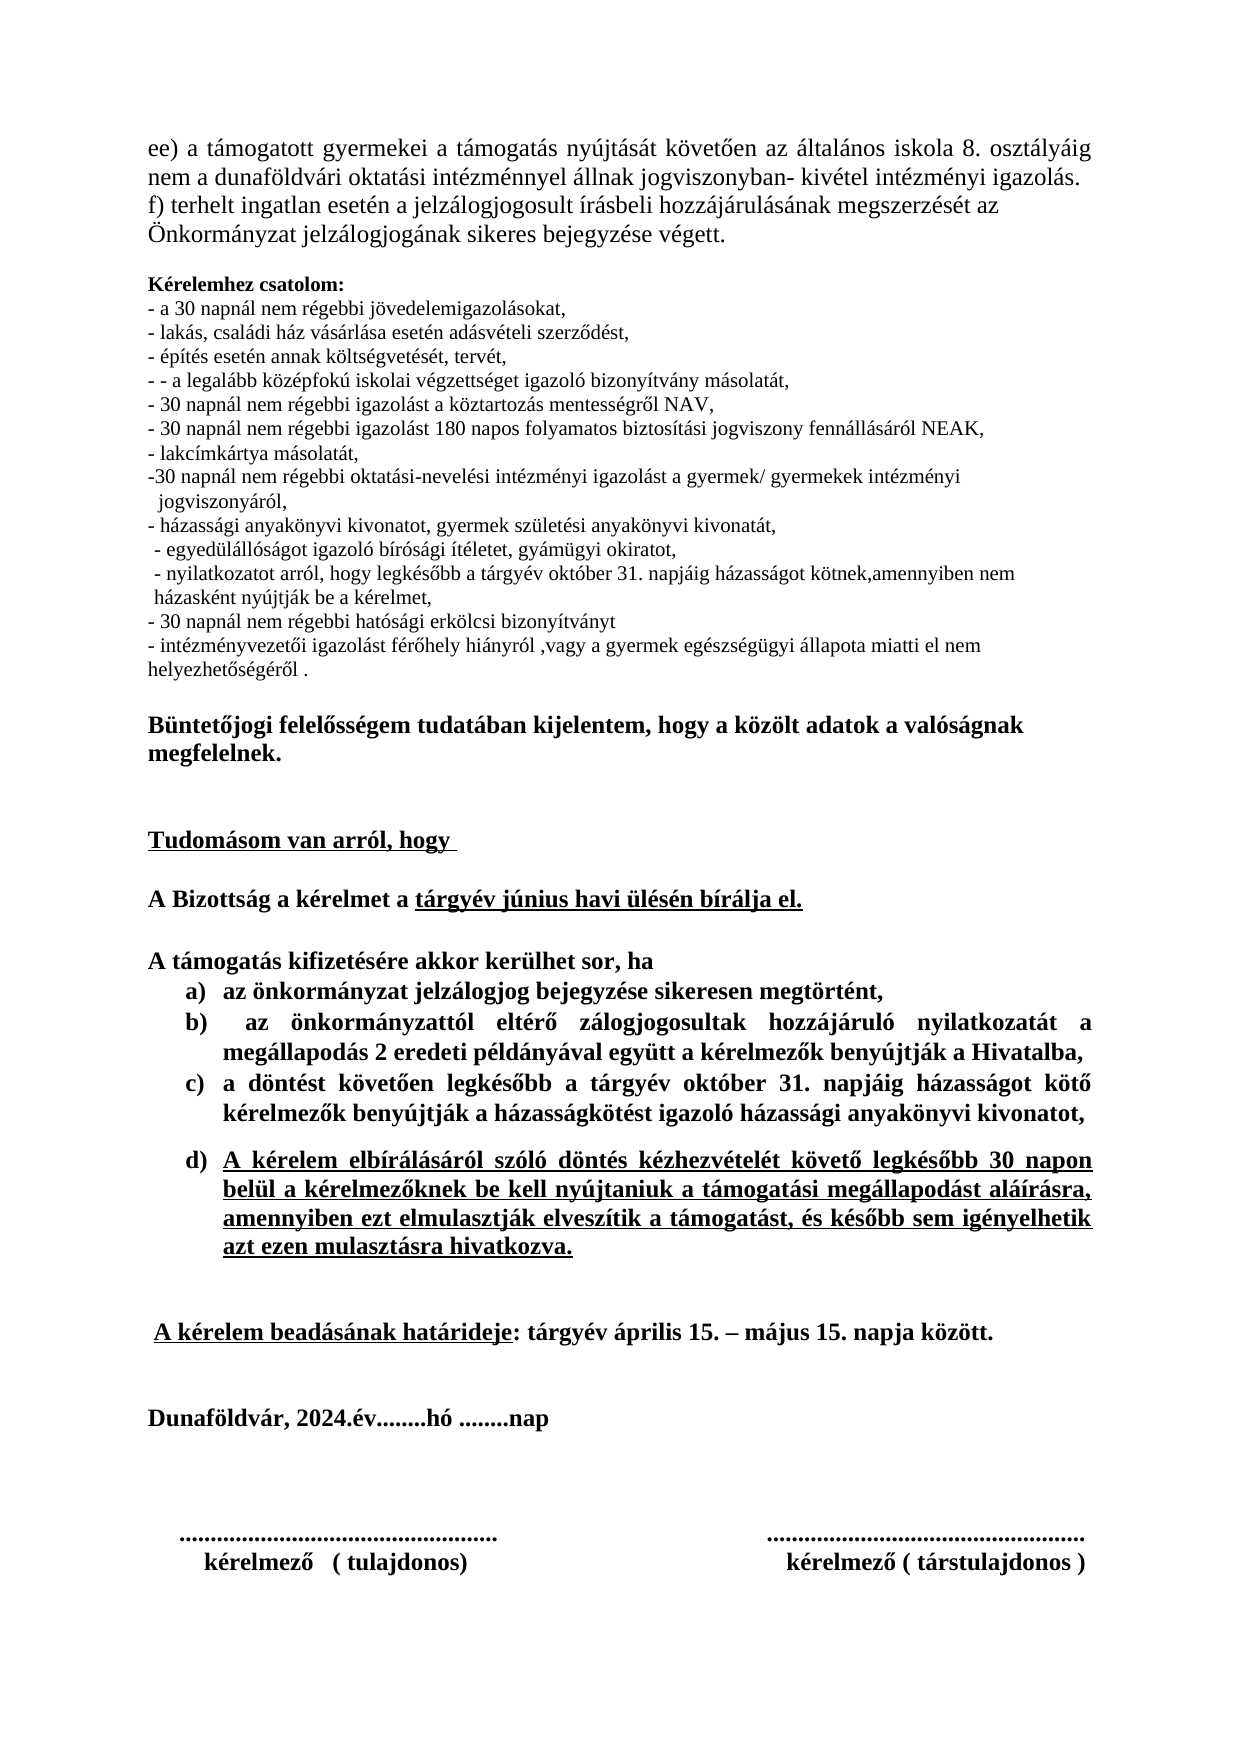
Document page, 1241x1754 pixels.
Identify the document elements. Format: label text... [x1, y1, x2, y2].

text Kérelemhez csatolom: [148, 272, 1093, 296]
text ee) a támogatott gyermekei a támogatás nyújtását követően az általános iskola 8. osztályáig nem a dunaföldvári oktatási intézménnyel állnak jogviszonyban- kivétel intézményi igazolás. [148, 133, 1093, 190]
text ................................................... ................................................... [148, 1518, 1093, 1547]
list a döntést követően legkésőbb a tárgyév október 31. napjáig házasságot kötő kérelmezők benyújtják a házasságkötést igazoló házassági anyakönyvi kivonatot, [185, 1068, 1093, 1127]
text - intézményvezetői igazolást férőhely hiányról ,vagy a gyermek egészségügyi állapota miatti el nem helyezhetőségéről . [148, 633, 1093, 681]
text f) terhelt ingatlan esetén a jelzálogjogosult írásbeli hozzájárulásának megszerzését az Önkormányzat jelzálogjogának sikeres bejegyzése végett. [148, 190, 1093, 248]
text A Bizottság a kérelmet a tárgyév június havi ülésén bírálja el. [148, 884, 1093, 913]
text Büntetőjogi felelősségem tudatában kijelentem, hogy a közölt adatok a valóságnak megfelelnek. [148, 710, 1093, 767]
text - egyedülállóságot igazoló bírósági ítéletet, gyámügyi okiratot, [154, 537, 1093, 561]
text A kérelem beadásának határideje: tárgyév április 15. – május 15. napja között. [148, 1317, 1093, 1346]
text - a 30 napnál nem régebbi jövedelemigazolásokat, [148, 296, 1093, 320]
text - 30 napnál nem régebbi igazolást 180 napos folyamatos biztosítási jogviszony fennállásáról NEAK, [148, 416, 1093, 440]
text Dunaföldvár, 2024.év........hó ........nap [148, 1403, 1093, 1432]
text - lakcímkártya másolatát, [148, 440, 1093, 464]
text - 30 napnál nem régebbi hatósági erkölcsi bizonyítványt [148, 609, 1093, 633]
text - építés esetén annak költségvetését, tervét, [148, 344, 1093, 368]
text - lakás, családi ház vásárlása esetén adásvételi szerződést, [148, 320, 1093, 344]
text - 30 napnál nem régebbi igazolást a köztartozás mentességről NAV, [148, 392, 1093, 416]
text - - a legalább középfokú iskolai végzettséget igazoló bizonyítvány másolatát, [148, 368, 1093, 392]
text jogviszonyáról, [148, 488, 1093, 513]
list az önkormányzattól eltérő zálogjogosultak hozzájáruló nyilatkozatát a megállapodás 2 eredeti példányával együtt a kérelmezők benyújtják a Hivatalba, [185, 1007, 1093, 1066]
list az önkormányzat jelzálogjog bejegyzése sikeresen megtörtént, [185, 976, 1093, 1005]
text Tudomásom van arról, hogy [148, 825, 1093, 853]
text - nyilatkozatot arról, hogy legkésőbb a tárgyév október 31. napjáig házasságot kötnek,amennyiben nem házasként nyújtják be a kérelmet, [154, 561, 1093, 609]
list A kérelem elbírálásáról szóló döntés kézhezvételét követő legkésőbb 30 napon belül a kérelmezőknek be kell nyújtaniuk a támogatási megállapodást aláírásra, amennyiben ezt elmulasztják elveszítik a támogatást, és később sem igényelhetik azt ezen mulasztásra hivatkozva. [185, 1145, 1093, 1260]
text A támogatás kifizetésére akkor kerülhet sor, ha [148, 946, 1093, 975]
text kérelmező ( tulajdonos) kérelmező ( társtulajdonos ) [148, 1547, 1093, 1576]
text - házassági anyakönyvi kivonatot, gyermek születési anyakönyvi kivonatát, [148, 513, 1093, 537]
text -30 napnál nem régebbi oktatási-nevelési intézményi igazolást a gyermek/ gyermekek intézményi [148, 464, 1093, 488]
